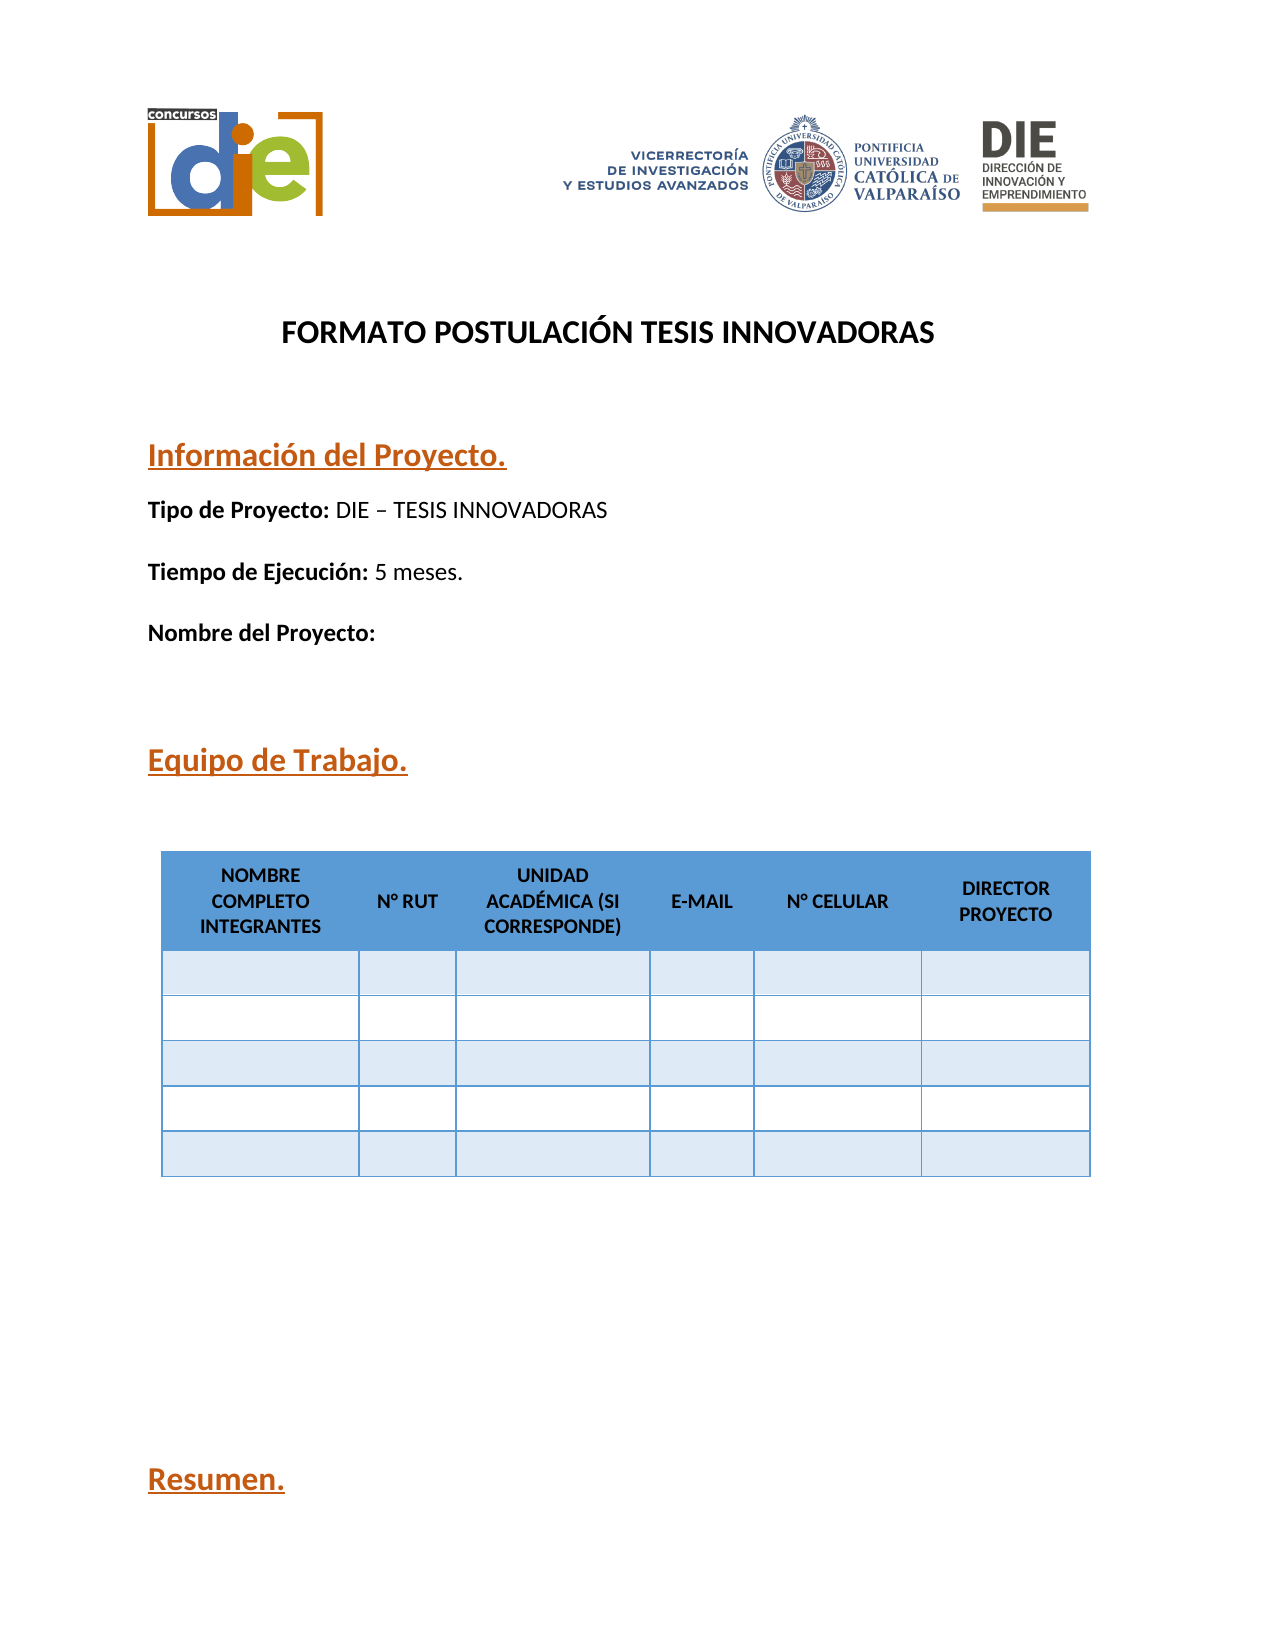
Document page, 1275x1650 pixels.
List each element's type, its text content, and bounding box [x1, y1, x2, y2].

table_cell [360, 996, 455, 1040]
table_cell [360, 1087, 455, 1130]
table_cell [651, 1041, 753, 1085]
table_cell [163, 1132, 358, 1176]
table_cell [163, 1041, 358, 1085]
table_cell [360, 1132, 455, 1176]
picture [147, 108, 323, 216]
table_cell [457, 1041, 649, 1085]
table_cell [651, 1087, 753, 1130]
table_cell [755, 951, 921, 994]
picture [558, 107, 1103, 216]
table_header N° RUT [360, 852, 455, 949]
table_header DIRECTOR PROYECTO [922, 852, 1089, 949]
table_header NOMBRE COMPLETO INTEGRANTES [163, 852, 358, 949]
table_header E-MAIL [651, 852, 753, 949]
table_cell [922, 996, 1089, 1040]
table_cell [163, 996, 358, 1040]
text Tiempo de Ejecución: 5 meses. [148, 556, 1127, 586]
table_cell [457, 996, 649, 1040]
table_cell [360, 951, 455, 994]
table_cell [360, 1041, 455, 1085]
table_cell [457, 951, 649, 994]
table_cell [922, 951, 1089, 994]
text FORMATO POSTULACIÓN TESIS INNOVADORAS [148, 311, 1069, 351]
table_cell [922, 1132, 1089, 1176]
table_cell [651, 996, 753, 1040]
table_cell [755, 996, 921, 1040]
table_cell [922, 1041, 1089, 1085]
table_cell [651, 1132, 753, 1176]
text Nombre del Proyecto: [148, 617, 1127, 647]
table_cell [922, 1087, 1089, 1130]
table_cell [457, 1132, 649, 1176]
table_cell [457, 1087, 649, 1130]
text Equipo de Trabajo. [148, 739, 1127, 779]
table_cell [163, 951, 358, 994]
table_cell [163, 1087, 358, 1130]
text Resumen. [148, 1457, 1127, 1498]
table_cell [755, 1087, 921, 1130]
table_header N° CELULAR [755, 852, 921, 949]
table_cell [651, 951, 753, 994]
table_header UNIDAD ACADÉMICA (SI CORRESPONDE) [457, 852, 649, 949]
text Tipo de Proyecto: DIE – TESIS INNOVADORAS [148, 494, 1127, 525]
table_cell [755, 1041, 921, 1085]
table_cell [755, 1132, 921, 1176]
text Información del Proyecto. [148, 433, 1127, 474]
